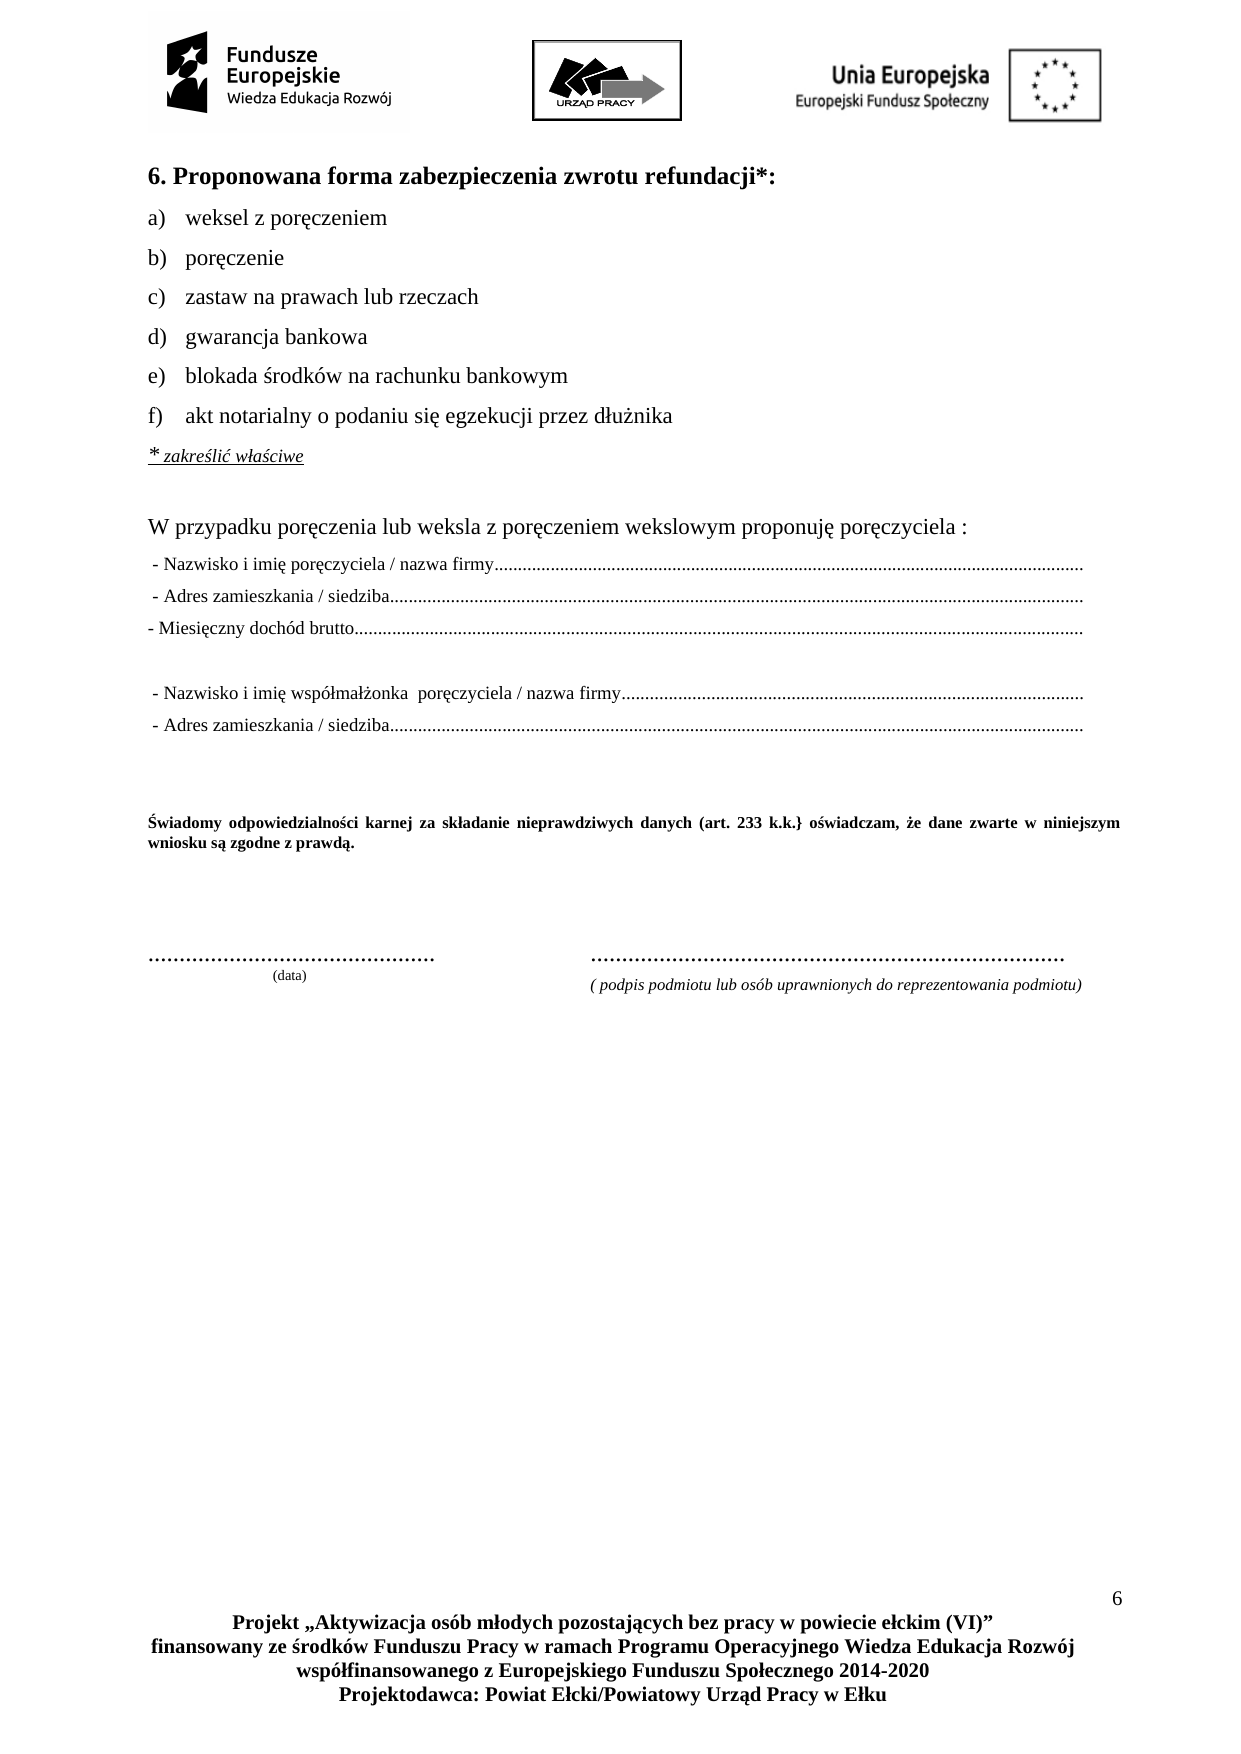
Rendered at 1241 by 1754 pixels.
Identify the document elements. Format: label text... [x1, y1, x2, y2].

text - Nazwisko i imię poręczyciela / nazwa firmy [148, 552, 1122, 574]
text W przypadku poręczenia lub weksla z poręczeniem wekslowym proponuję poręczyciela : [148, 513, 1122, 539]
list gwarancja bankowa [148, 323, 1122, 349]
text - Nazwisko i imię współmałżonka poręczyciela / nazwa firmy [148, 682, 1122, 703]
list zastaw na prawach lub rzeczach [148, 283, 1122, 309]
list blokada środków na rachunku bankowym [148, 362, 1122, 388]
text - Miesięczny dochód brutto [148, 617, 1122, 638]
text (data) ( podpis podmiotu lub osób uprawnionych do reprezentowania podmiotu) [148, 967, 1122, 995]
text Świadomy odpowiedzialności karnej za składanie nieprawdziwych danych (art. 233 k.k.} oświadczam, że dane zwarte w niniejszym wniosku są zgodne z prawdą. [148, 813, 1122, 852]
text 6. Proponowana forma zabezpieczenia zwrotu refundacji*: [148, 161, 1122, 190]
list poręczenie [148, 244, 1122, 270]
text - Adres zamieszkania / siedziba [148, 714, 1122, 735]
text - Adres zamieszkania / siedziba [148, 585, 1122, 606]
text * zakreślić właściwe [148, 441, 1122, 467]
text .............................................. ............................................................................ [148, 938, 1122, 967]
list akt notarialny o podaniu się egzekucji przez dłużnika [148, 402, 1122, 428]
list weksel z poręczeniem [148, 204, 1122, 231]
picture [147, 11, 411, 133]
picture [775, 25, 1121, 146]
